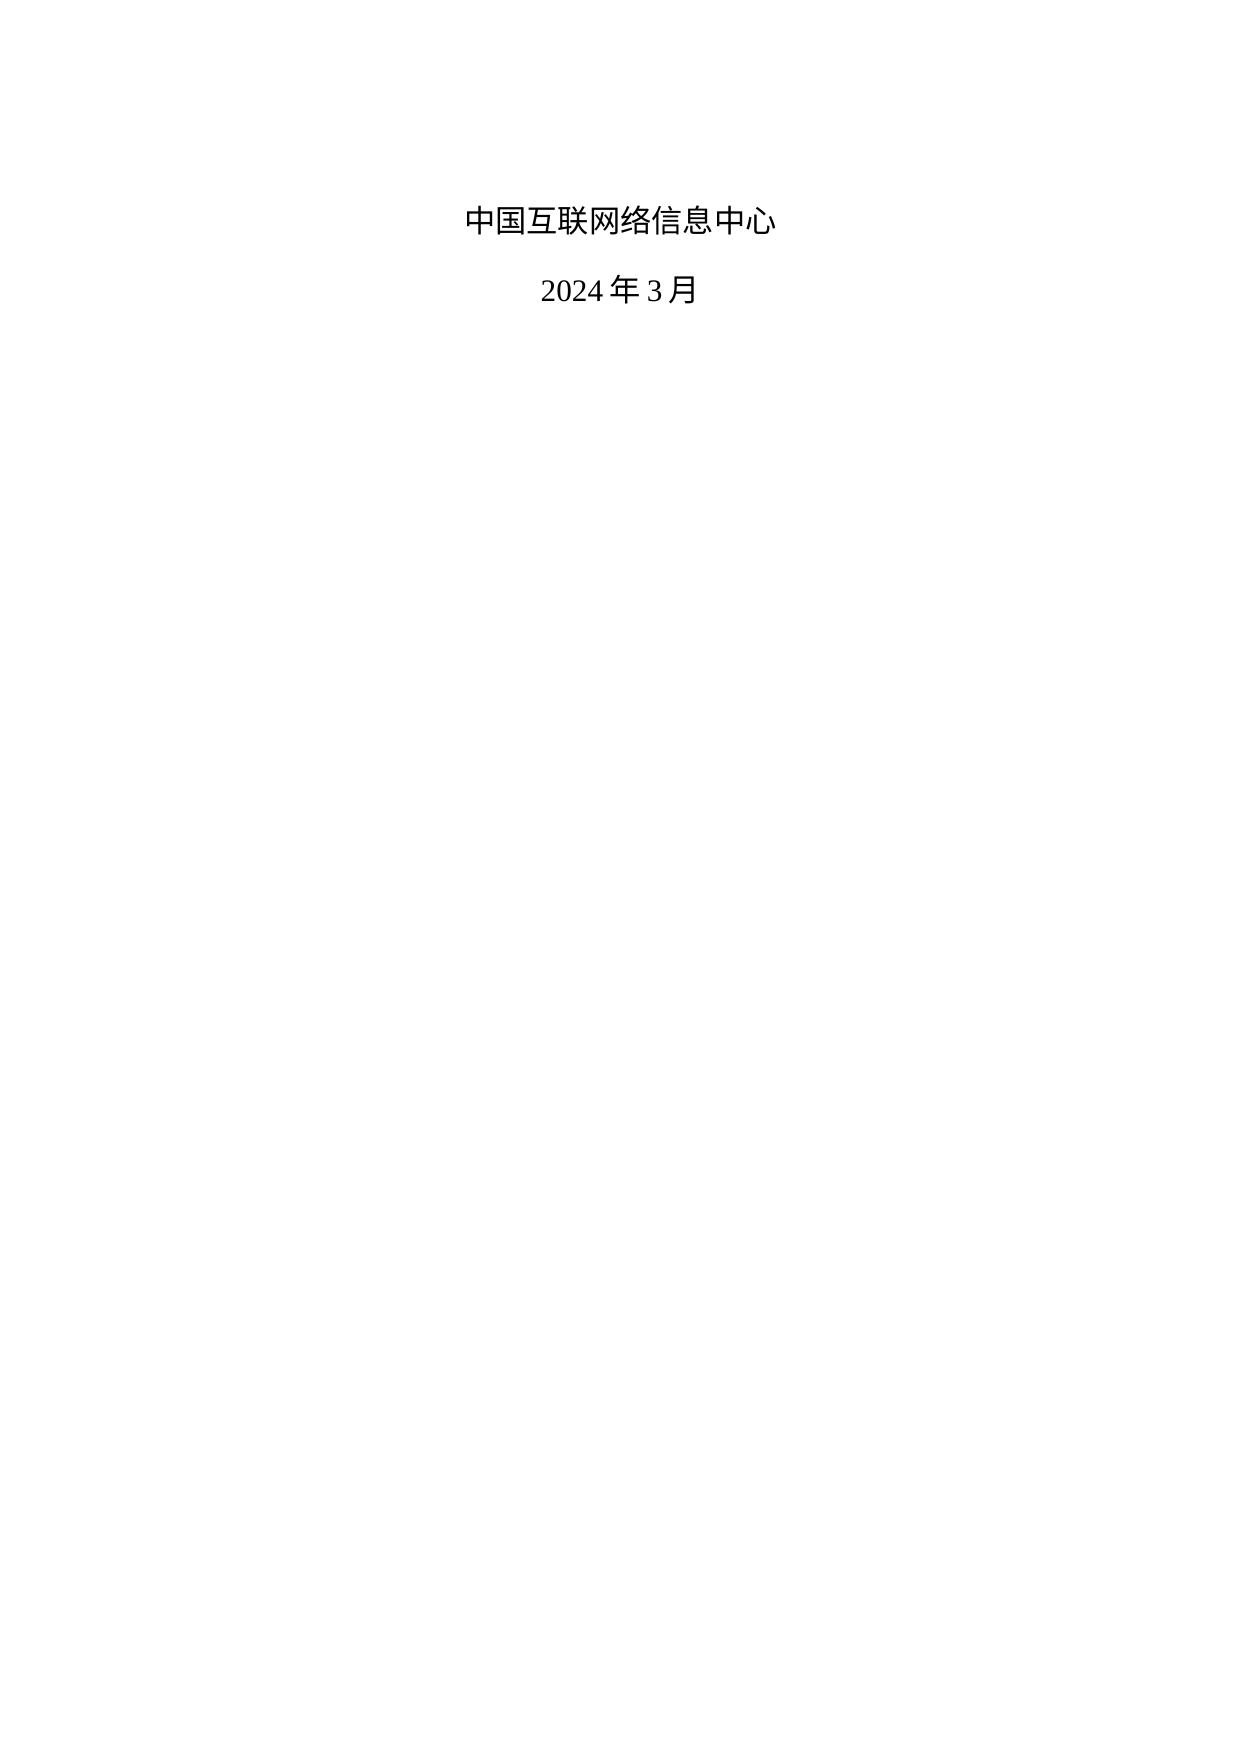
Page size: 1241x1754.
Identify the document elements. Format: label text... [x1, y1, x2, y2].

text 中国互联网络信息中心 [187, 197, 1053, 242]
text 2024年3月 [187, 255, 1053, 320]
